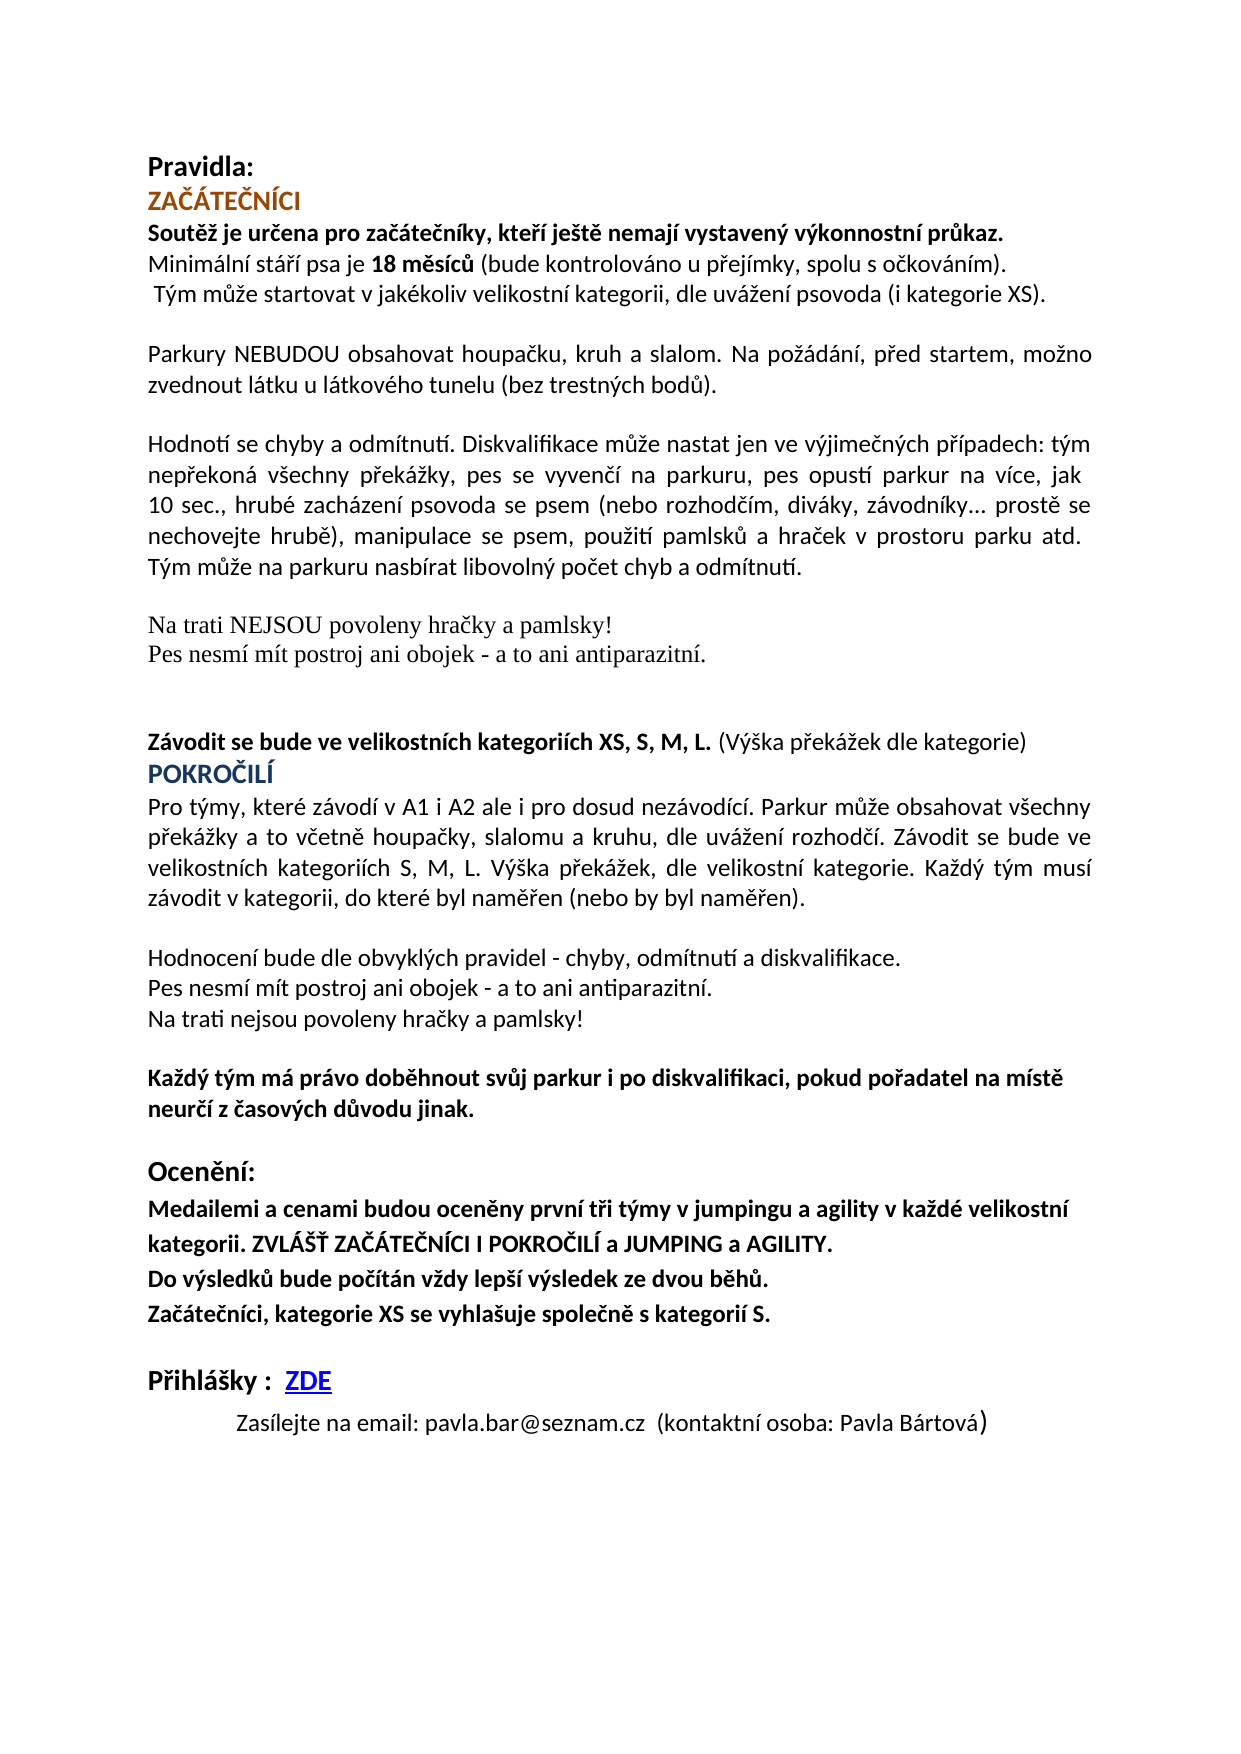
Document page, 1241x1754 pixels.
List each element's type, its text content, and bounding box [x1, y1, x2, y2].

text Přihlášky : ZDE Zasílejte na email: pavla.bar@seznam.cz (kontaktní osoba: Pavla Bártová) [148, 1362, 1093, 1439]
text Pravidla: ZAČÁTEČNÍCI Soutěž je určena pro začátečníky, kteří ještě nemají vystavený výkonnostní průkaz. Minimální stáří psa je 18 měsíců (bude kontrolováno u přejímky, spolu s očkováním). Tým může startovat v jakékoliv velikostní kategorii, dle uvážení psovoda (i kategorie XS). [148, 148, 1093, 309]
text Závodit se bude ve velikostních kategoriích XS, S, M, L. (Výška překážek dle kategorie) [148, 726, 1093, 756]
text Hodnocení bude dle obvyklých pravidel - chyby, odmítnutí a diskvalifikace. Pes nesmí mít postroj ani obojek - a to ani antiparazitní. Na trati nejsou povoleny hračky a pamlsky! [148, 942, 1093, 1033]
text Parkury NEBUDOU obsahovat houpačku, kruh a slalom. Na požádání, před startem, možno zvednout látku u látkového tunelu (bez trestných bodů). [148, 338, 1093, 399]
text Ocenění: Medailemi a cenami budou oceněny první tři týmy v jumpingu a agility v každé velikostní kategorii. ZVLÁŠŤ ZAČÁTEČNÍCI I POKROČILÍ a JUMPING a AGILITY. Do výsledků bude počítán vždy lepší výsledek ze dvou běhů. Začátečníci, kategorie XS se vyhlašuje společně s kategorií S. [148, 1153, 1093, 1328]
text POKROČILÍ Pro týmy, které závodí v A1 i A2 ale i pro dosud nezávodící. Parkur může obsahovat všechny překážky a to včetně houpačky, slalomu a kruhu, dle uvážení rozhodčí. Závodit se bude ve velikostních kategoriích S, M, L. Výška překážek, dle velikostní kategorie. Každý tým musí závodit v kategorii, do které byl naměřen (nebo by byl naměřen). [148, 756, 1093, 913]
text Každý tým má právo doběhnout svůj parkur i po diskvalifikaci, pokud pořadatel na místě neurčí z časových důvodu jinak. [148, 1063, 1093, 1124]
text Hodnotí se chyby a odmítnutí. Diskvalifikace může nastat jen ve výjimečných případech: tým nepřekoná všechny překážky, pes se vyvenčí na parkuru, pes opustí parkur na více, jak 10 sec., hrubé zacházení psovoda se psem (nebo rozhodčím, diváky, závodníky... prostě se nechovejte hrubě), manipulace se psem, použití pamlsků a hraček v prostoru parku atd. Tým může na parkuru nasbírat libovolný počet chyb a odmítnutí. [148, 428, 1093, 581]
text Na trati NEJSOU povoleny hračky a pamlsky! Pes nesmí mít postroj ani obojek - a to ani antiparazitní. [148, 610, 1093, 668]
